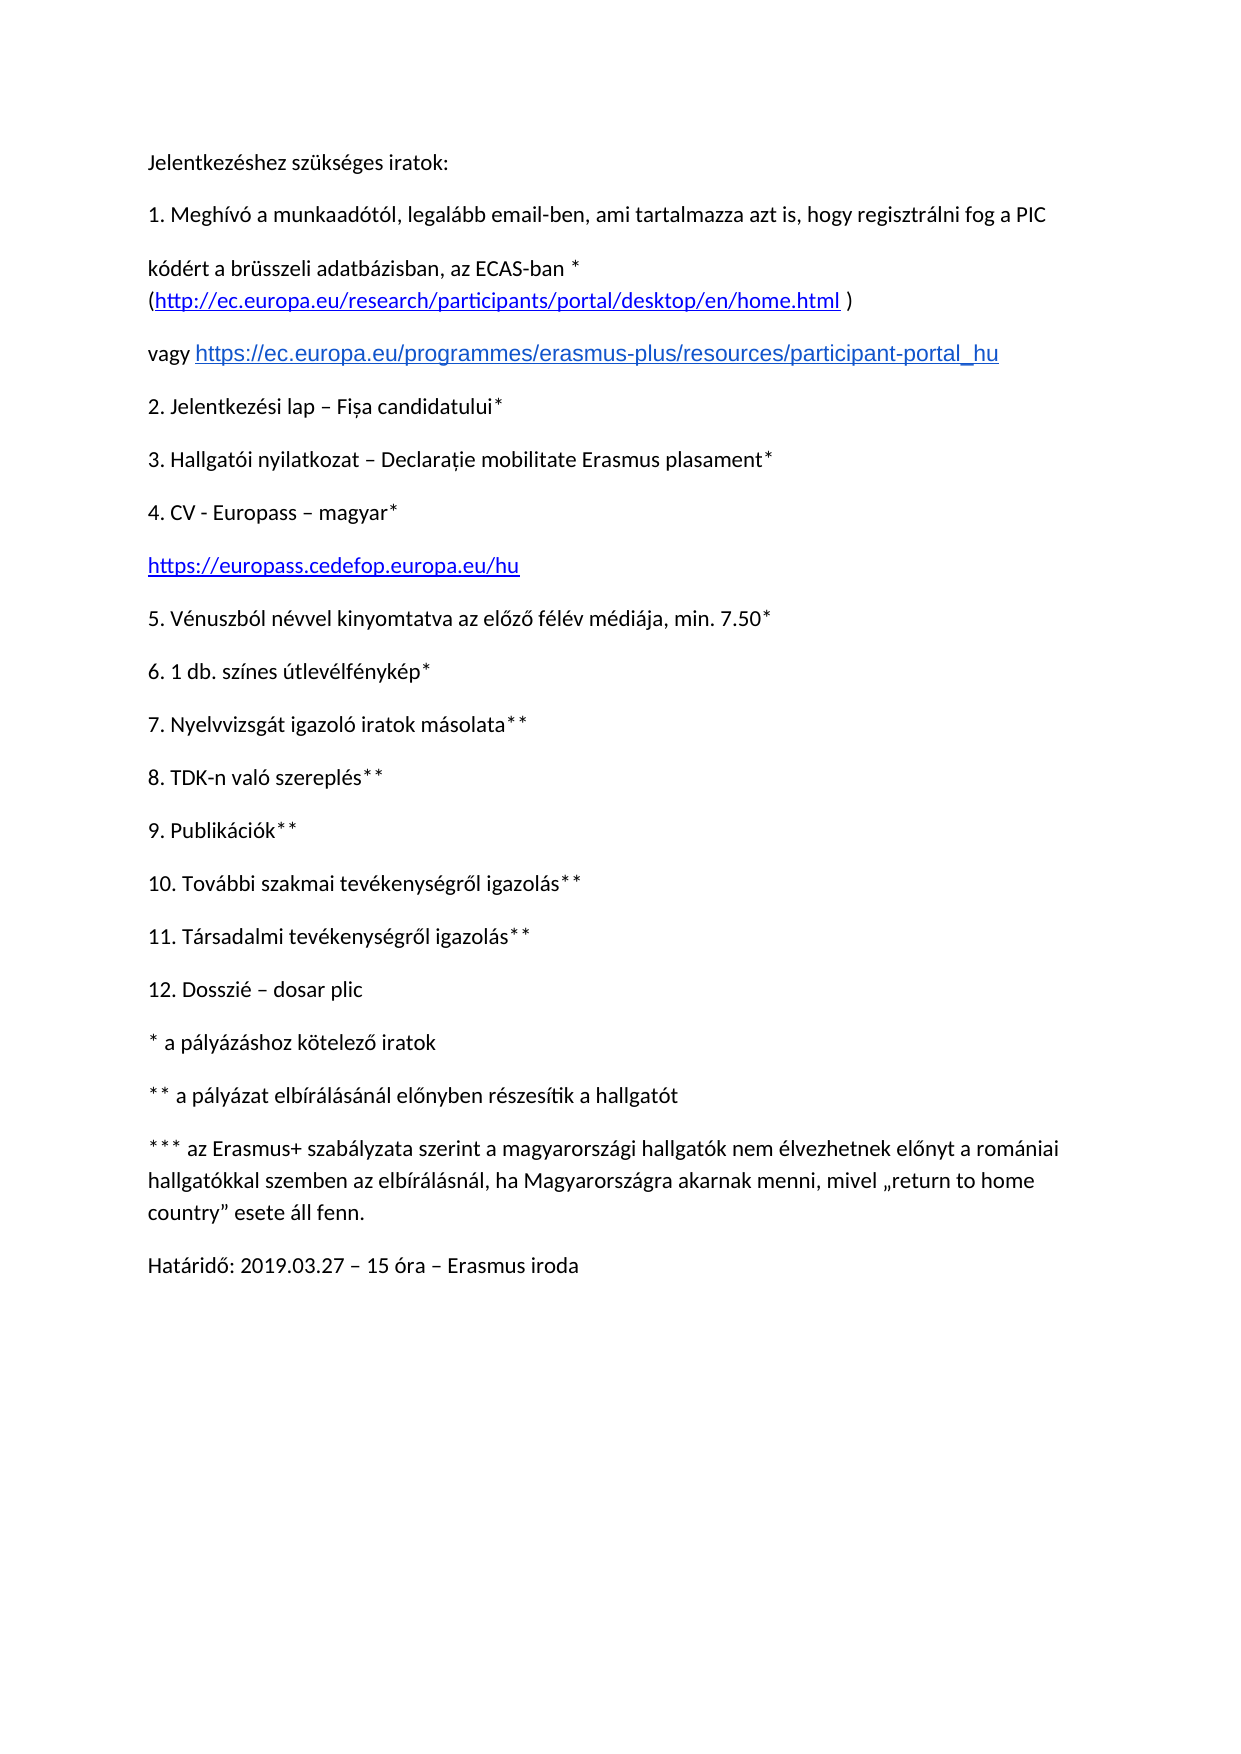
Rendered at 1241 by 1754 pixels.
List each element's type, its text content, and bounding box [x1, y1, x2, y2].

text 9. Publikációk** [148, 816, 1093, 844]
text 1. Meghívó a munkaadótól, legalább email-ben, ami tartalmazza azt is, hogy regisztrálni fog a PIC [148, 201, 1093, 229]
text 3. Hallgatói nyilatkozat – Declarație mobilitate Erasmus plasament* [148, 445, 1093, 473]
text 12. Dosszié – dosar plic [148, 975, 1093, 1003]
text Jelentkezéshez szükséges iratok: [148, 148, 1093, 176]
text 8. TDK-n való szereplés** [148, 763, 1093, 791]
text *** az Erasmus+ szabályzata szerint a magyarországi hallgatók nem élvezhetnek előnyt a romániai hallgatókkal szemben az elbírálásnál, ha Magyarországra akarnak menni, mivel „return to home country” esete áll fenn. [148, 1134, 1093, 1227]
text 7. Nyelvvizsgát igazoló iratok másolata** [148, 710, 1093, 738]
text 6. 1 db. színes útlevélfénykép* [148, 657, 1093, 685]
text ** a pályázat elbírálásánál előnyben részesítik a hallgatót [148, 1081, 1093, 1109]
text * a pályázáshoz kötelező iratok [148, 1028, 1093, 1056]
text 10. További szakmai tevékenységről igazolás** [148, 869, 1093, 897]
text 5. Vénuszból névvel kinyomtatva az előző félév médiája, min. 7.50* [148, 604, 1093, 632]
text vagy https://ec.europa.eu/programmes/erasmus-plus/resources/participant-portal_hu [148, 339, 1093, 367]
text 11. Társadalmi tevékenységről igazolás** [148, 922, 1093, 950]
text Határidő: 2019.03.27 – 15 óra – Erasmus iroda [148, 1252, 1093, 1279]
text kódért a brüsszeli adatbázisban, az ECAS-ban * (http://ec.europa.eu/research/participants/portal/desktop/en/home.html ) [148, 254, 1093, 314]
text 4. CV - Europass – magyar* [148, 498, 1093, 526]
text https://europass.cedefop.europa.eu/hu [148, 551, 1093, 579]
text 2. Jelentkezési lap – Fișa candidatului* [148, 392, 1093, 420]
